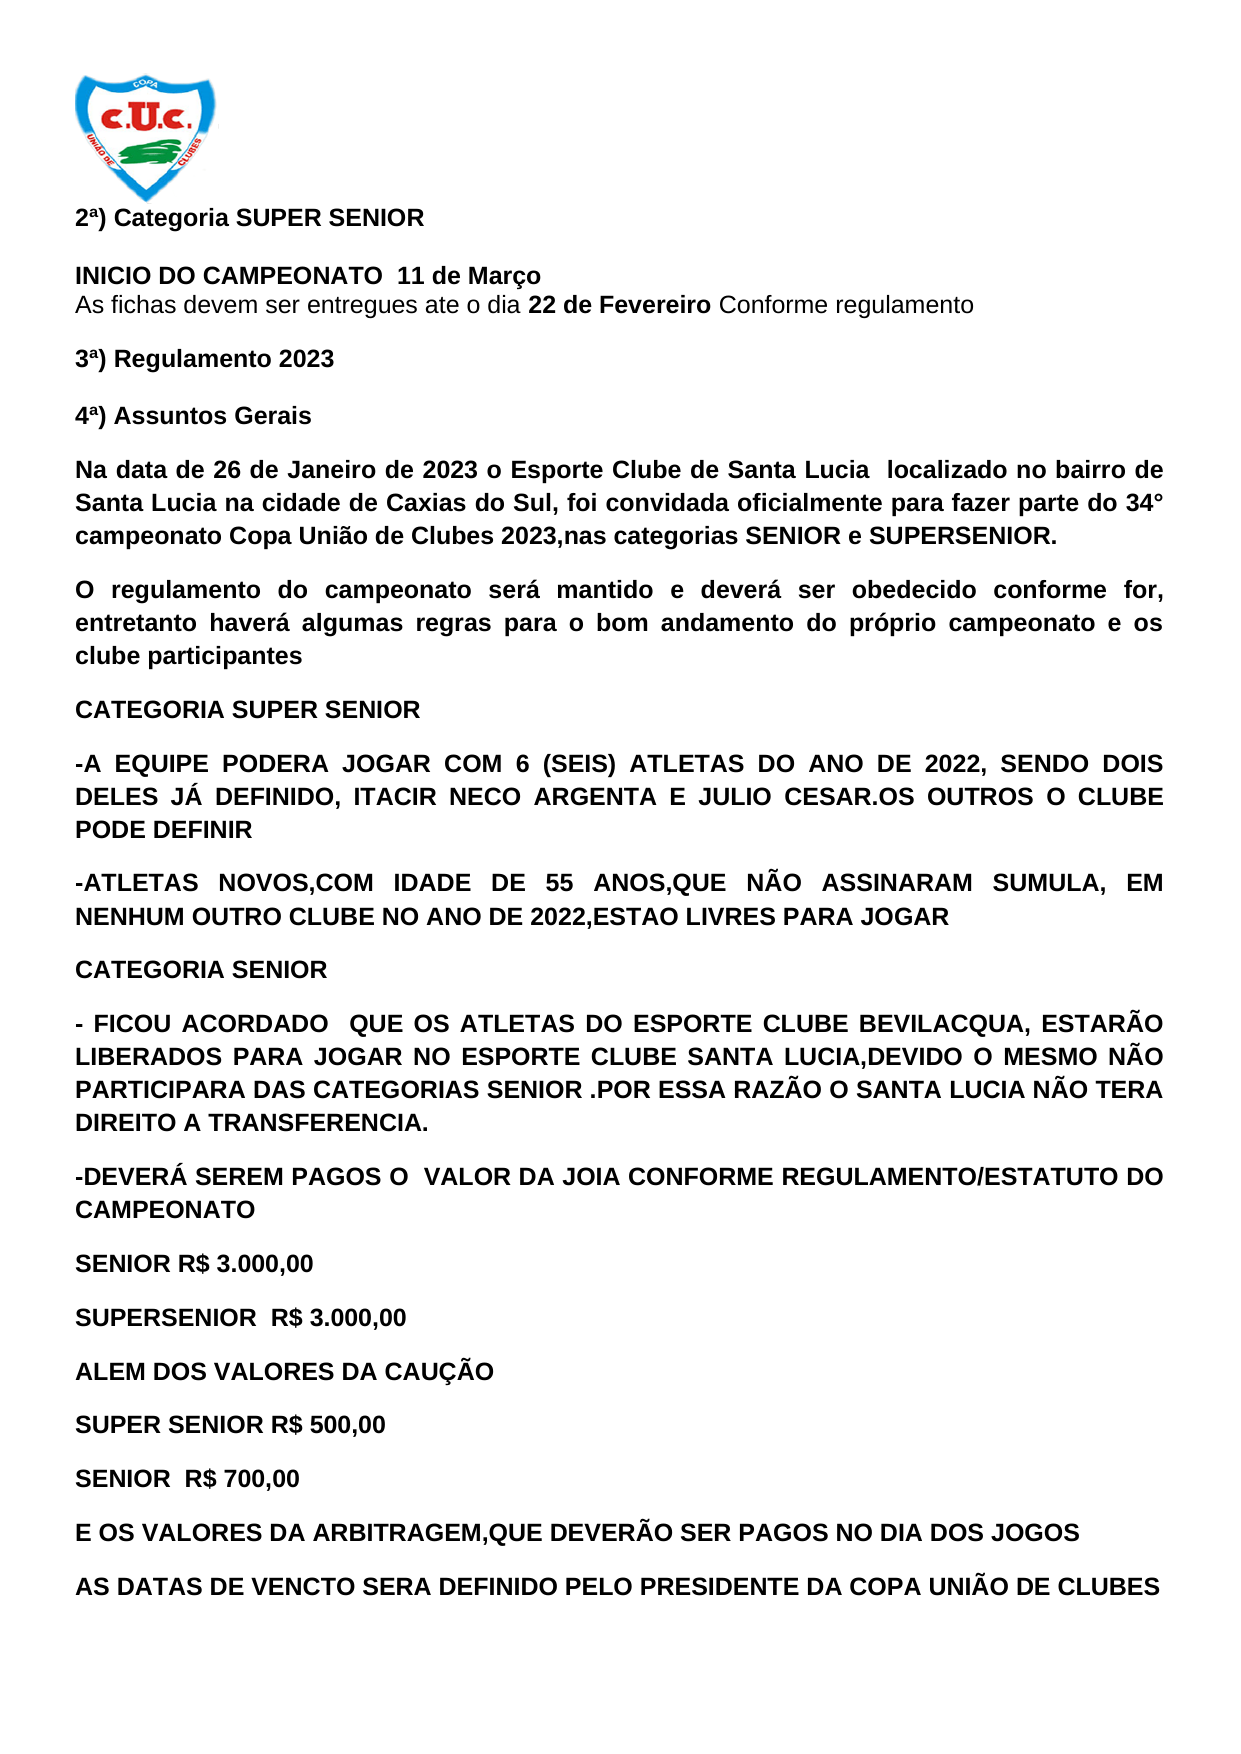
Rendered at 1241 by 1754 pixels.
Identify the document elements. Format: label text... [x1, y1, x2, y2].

text -A EQUIPE PODERA JOGAR COM 6 (SEIS) ATLETAS DO ANO DE 2022, SENDO DOIS DELES JÁ DEFINIDO, ITACIR NECO ARGENTA E JULIO CESAR.OS OUTROS O CLUBE PODE DEFINIR [75, 748, 1165, 843]
picture [75, 73, 219, 204]
text -ATLETAS NOVOS,COM IDADE DE 55 ANOS,QUE NÃO ASSINARAM SUMULA, EM NENHUM OUTRO CLUBE NO ANO DE 2022,ESTAO LIVRES PARA JOGAR [75, 868, 1165, 930]
text O regulamento do campeonato será mantido e deverá ser obedecido conforme for, entretanto haverá algumas regras para o bom andamento do próprio campeonato e os clube participantes [75, 575, 1165, 669]
text 4ª) Assuntos Gerais [75, 401, 1165, 430]
text 3ª) Regulamento 2023 [75, 343, 1165, 372]
text SENIOR R$ 700,00 [75, 1464, 1165, 1493]
text INICIO DO CAMPEONATO 11 de Março [75, 261, 1165, 290]
text CATEGORIA SUPER SENIOR [75, 695, 1165, 723]
text SENIOR R$ 3.000,00 [75, 1249, 1165, 1278]
text Na data de 26 de Janeiro de 2023 o Esporte Clube de Santa Lucia localizado no bairro de Santa Lucia na cidade de Caxias do Sul, foi convidada oficialmente para fazer parte do 34° campeonato Copa União de Clubes 2023,nas categorias SENIOR e SUPERSENIOR. [75, 455, 1165, 550]
text 2ª) Categoria SUPER SENIOR [75, 203, 1165, 232]
text E OS VALORES DA ARBITRAGEM,QUE DEVERÃO SER PAGOS NO DIA DOS JOGOS [75, 1518, 1165, 1547]
text ALEM DOS VALORES DA CAUÇÃO [75, 1357, 1165, 1385]
text -DEVERÁ SEREM PAGOS O VALOR DA JOIA CONFORME REGULAMENTO/ESTATUTO DO CAMPEONATO [75, 1162, 1165, 1224]
text As fichas devem ser entregues ate o dia 22 de Fevereiro Conforme regulamento [75, 290, 1165, 318]
text - FICOU ACORDADO QUE OS ATLETAS DO ESPORTE CLUBE BEVILACQUA, ESTARÃO LIBERADOS PARA JOGAR NO ESPORTE CLUBE SANTA LUCIA,DEVIDO O MESMO NÃO PARTICIPARA DAS CATEGORIAS SENIOR .POR ESSA RAZÃO O SANTA LUCIA NÃO TERA DIREITO A TRANSFERENCIA. [75, 1009, 1165, 1137]
text SUPER SENIOR R$ 500,00 [75, 1411, 1165, 1439]
text AS DATAS DE VENCTO SERA DEFINIDO PELO PRESIDENTE DA COPA UNIÃO DE CLUBES [75, 1572, 1165, 1601]
text CATEGORIA SENIOR [75, 955, 1165, 984]
text SUPERSENIOR R$ 3.000,00 [75, 1303, 1165, 1332]
